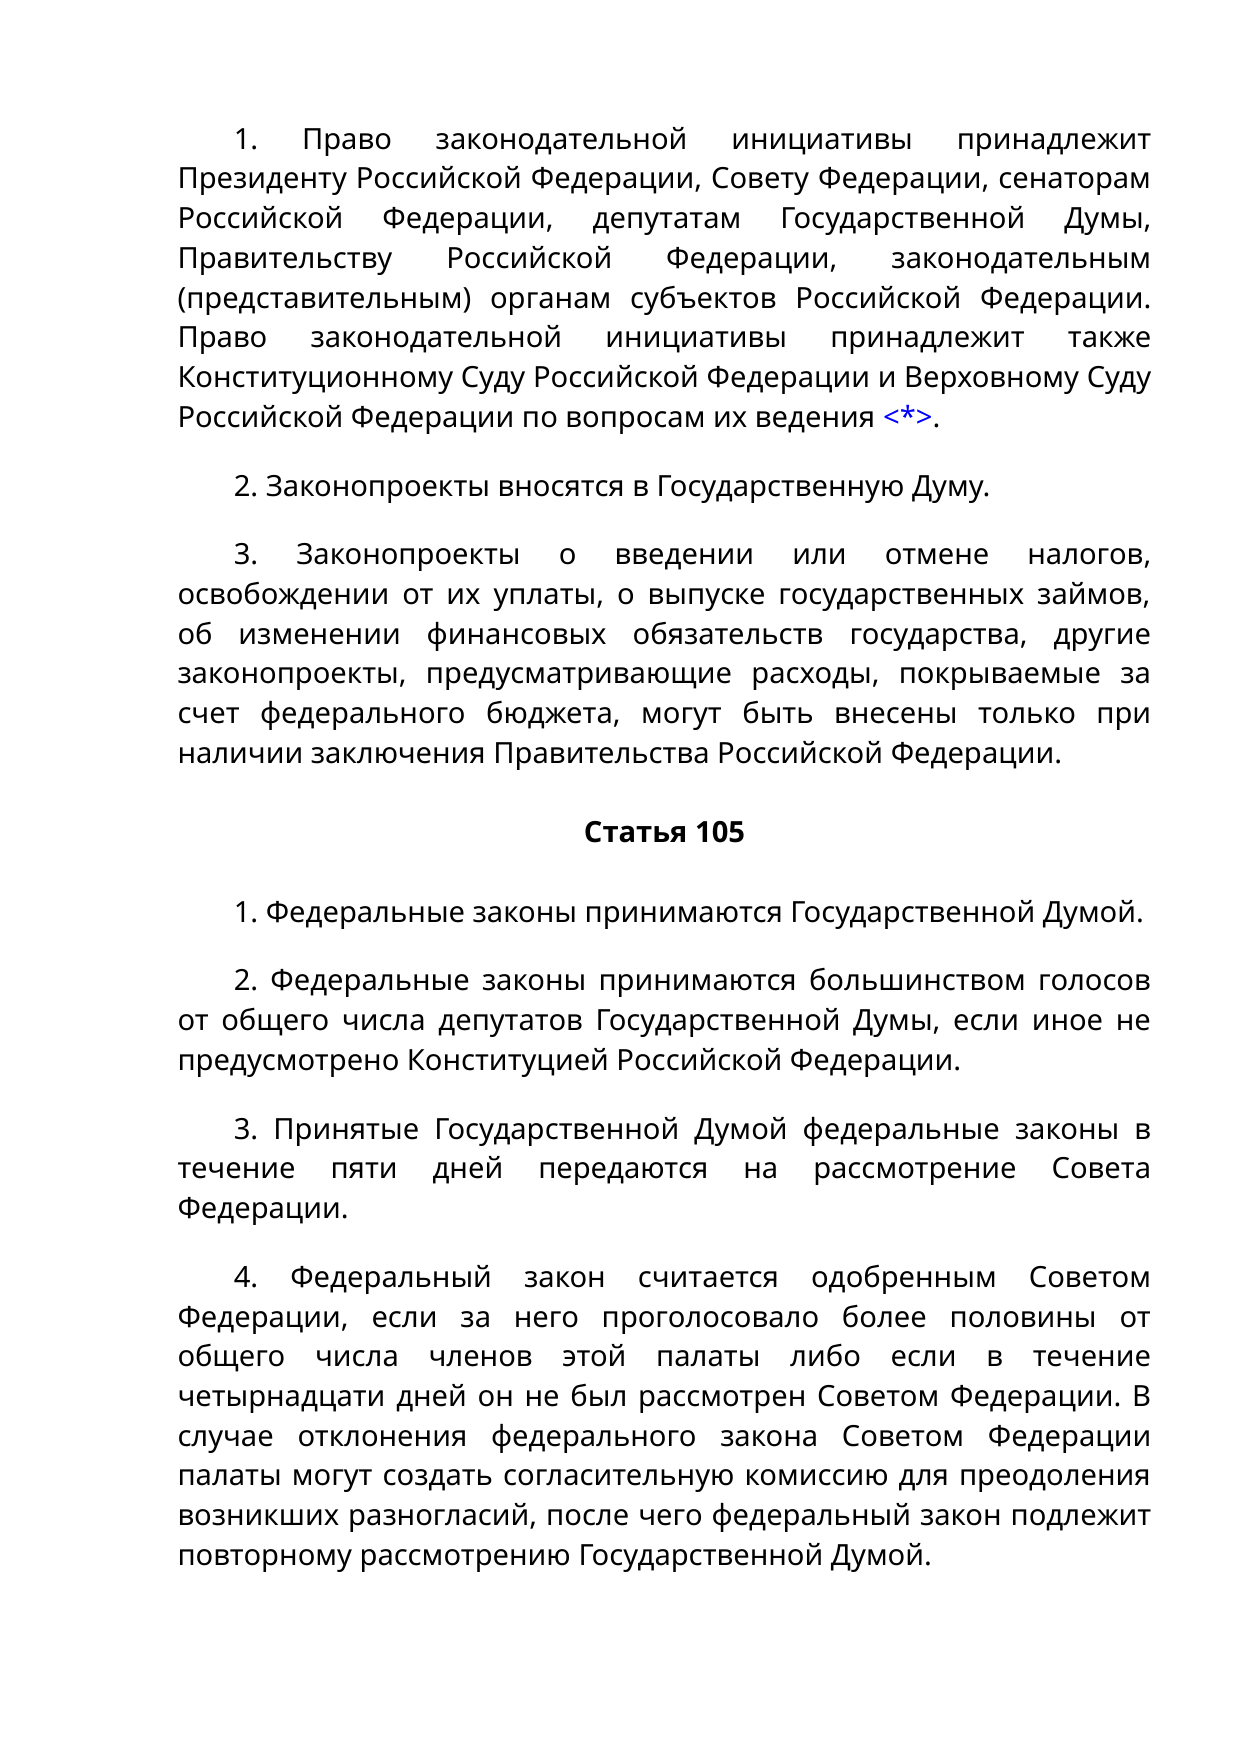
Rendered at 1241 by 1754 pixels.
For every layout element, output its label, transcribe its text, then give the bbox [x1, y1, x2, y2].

title Статья 105 [177, 811, 1152, 851]
text 2. Федеральные законы принимаются большинством голосов от общего числа депутатов Государственной Думы, если иное не предусмотрено Конституцией Российской Федерации. [177, 960, 1152, 1079]
text 2. Законопроекты вносятся в Государственную Думу. [177, 465, 1152, 504]
text 3. Принятые Государственной Думой федеральные законы в течение пяти дней передаются на рассмотрение Совета Федерации. [177, 1108, 1152, 1227]
text 1. Федеральные законы принимаются Государственной Думой. [177, 891, 1152, 931]
text 4. Федеральный закон считается одобренным Советом Федерации, если за него проголосовало более половины от общего числа членов этой палаты либо если в течение четырнадцати дней он не был рассмотрен Советом Федерации. В случае отклонения федерального закона Советом Федерации палаты могут создать согласительную комиссию для преодоления возникших разногласий, после чего федеральный закон подлежит повторному рассмотрению Государственной Думой. [177, 1256, 1152, 1574]
text 3. Законопроекты о введении или отмене налогов, освобождении от их уплаты, о выпуске государственных займов, об изменении финансовых обязательств государства, другие законопроекты, предусматривающие расходы, покрываемые за счет федерального бюджета, могут быть внесены только при наличии заключения Правительства Российской Федерации. [177, 534, 1152, 772]
text 1. Право законодательной инициативы принадлежит Президенту Российской Федерации, Совету Федерации, сенаторам Российской Федерации, депутатам Государственной Думы, Правительству Российской Федерации, законодательным (представительным) органам субъектов Российской Федерации. Право законодательной инициативы принадлежит также Конституционному Суду Российской Федерации и Верховному Суду Российской Федерации по вопросам их ведения <*>. [177, 118, 1152, 436]
